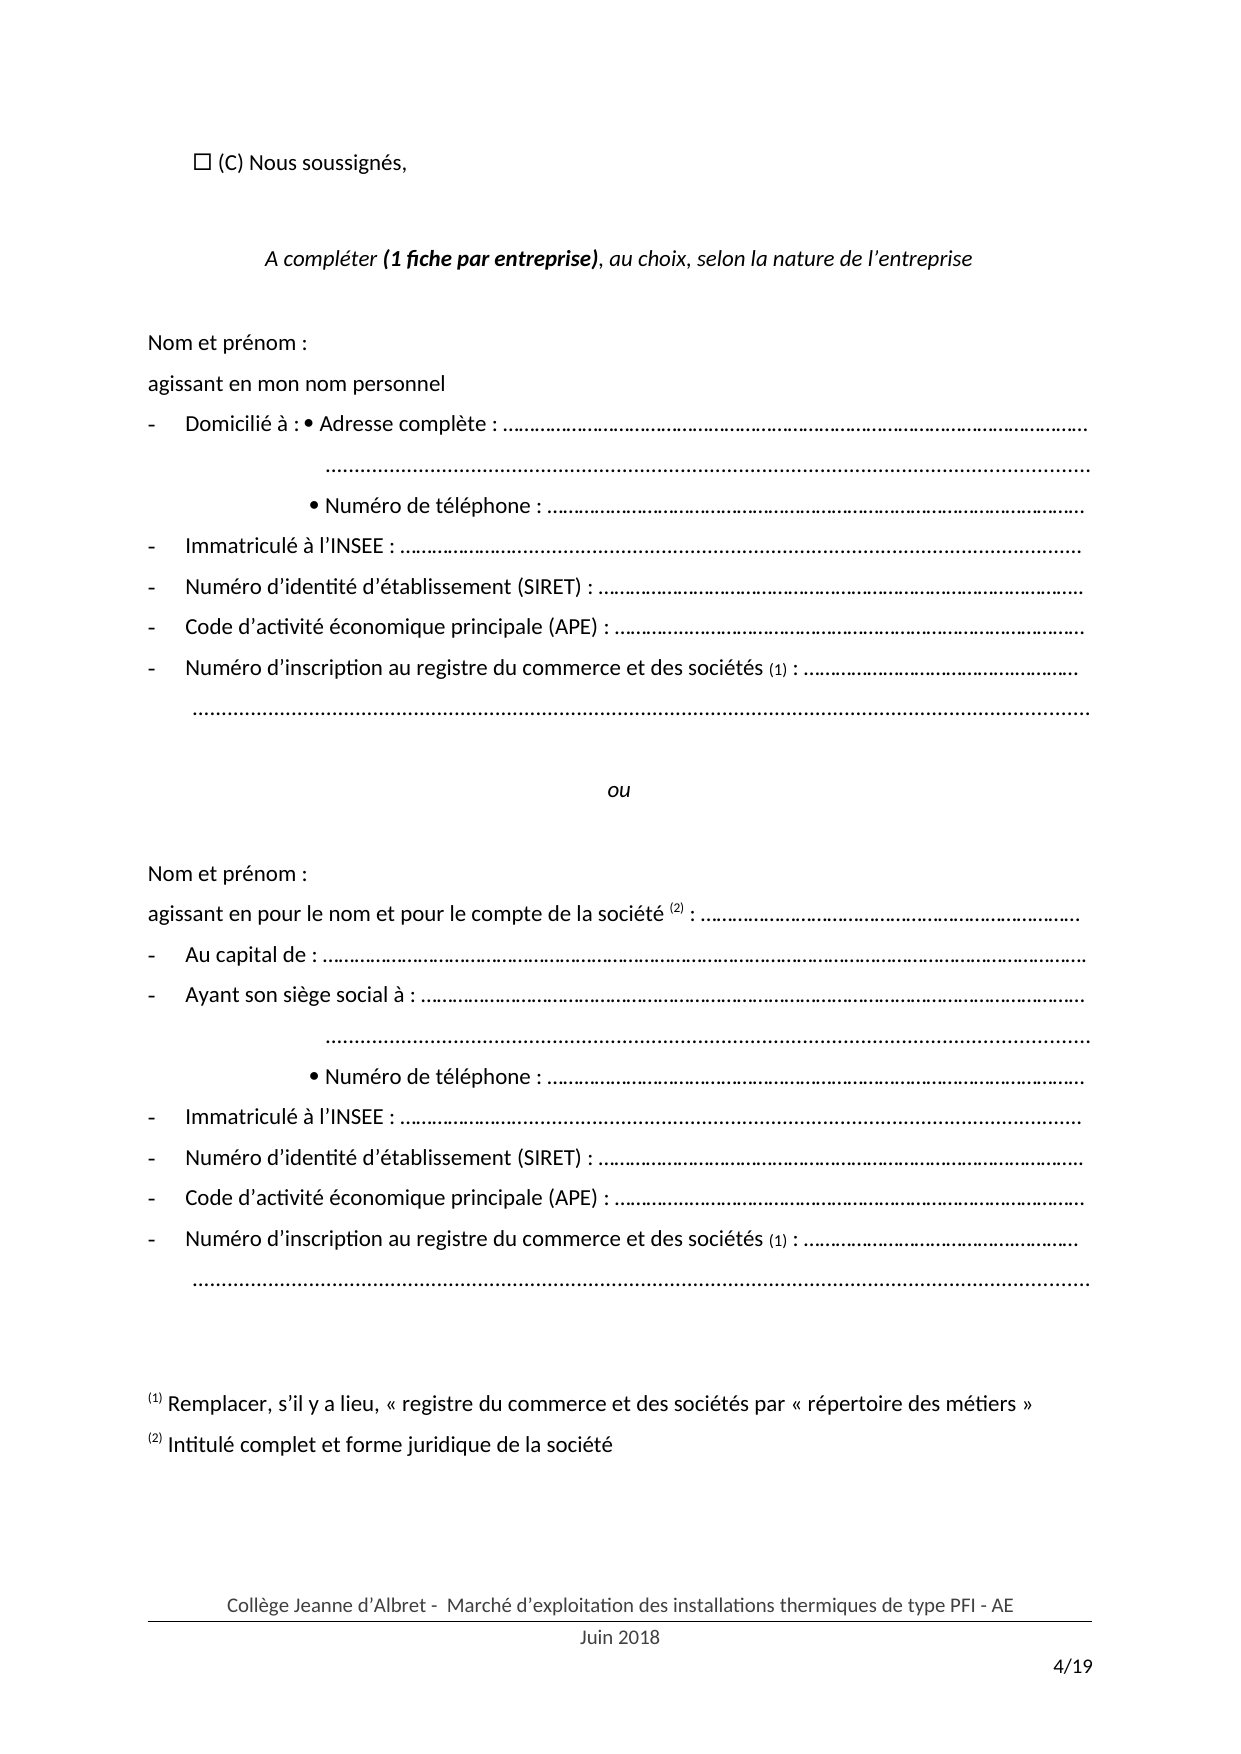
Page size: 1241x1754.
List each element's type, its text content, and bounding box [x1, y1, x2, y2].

list Numéro d’identité d’établissement (SIRET) : ……………………………………………………………………………….. [148, 1143, 1092, 1171]
text (2) Intitulé complet et forme juridique de la société [148, 1430, 1092, 1458]
list Immatriculé à l’INSEE : …………………................................................................................................... [148, 1102, 1092, 1131]
list Ayant son siège social à : ……………………………………………………………………………………………………………… [148, 981, 1092, 1008]
list Au capital de : ………………………………………………………………………………………………………………………………. [148, 940, 1092, 968]
text agissant en pour le nom et pour le compte de la société (2) : ……………………………………………………………… [148, 899, 1092, 927]
text ou [148, 775, 1092, 803]
text Numéro de téléphone : ………………………………………………………………………………………… [310, 1062, 1092, 1090]
text Nom et prénom : [148, 859, 1092, 887]
list Numéro d’inscription au registre du commerce et des sociétés (1) : ………………………………….………… [148, 653, 1092, 681]
text A compléter (1 fiche par entreprise), au choix, selon la nature de l’entreprise [148, 244, 1092, 272]
list Domicilié à : Adresse complète : ………………………………………………………………………………………………… [148, 409, 1092, 437]
list Code d’activité économique principale (APE) : …………..………………………………………………………………… [148, 612, 1092, 640]
text agissant en mon nom personnel [148, 369, 1092, 397]
list Immatriculé à l’INSEE : …………………................................................................................................... [148, 531, 1092, 559]
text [192, 148, 1092, 176]
list Numéro d’identité d’établissement (SIRET) : ……………………………………………………………………………….. [148, 572, 1092, 600]
text Nom et prénom : [148, 328, 1092, 356]
list Numéro d’inscription au registre du commerce et des sociétés (1) : ………………………………….………… [148, 1224, 1092, 1252]
list Code d’activité économique principale (APE) : …………..………………………………………………………………… [148, 1183, 1092, 1212]
text Numéro de téléphone : ………………………………………………………………………………………… [310, 491, 1092, 519]
text (1) Remplacer, s’il y a lieu, « registre du commerce et des sociétés par « répertoire des métiers » [148, 1389, 1092, 1418]
